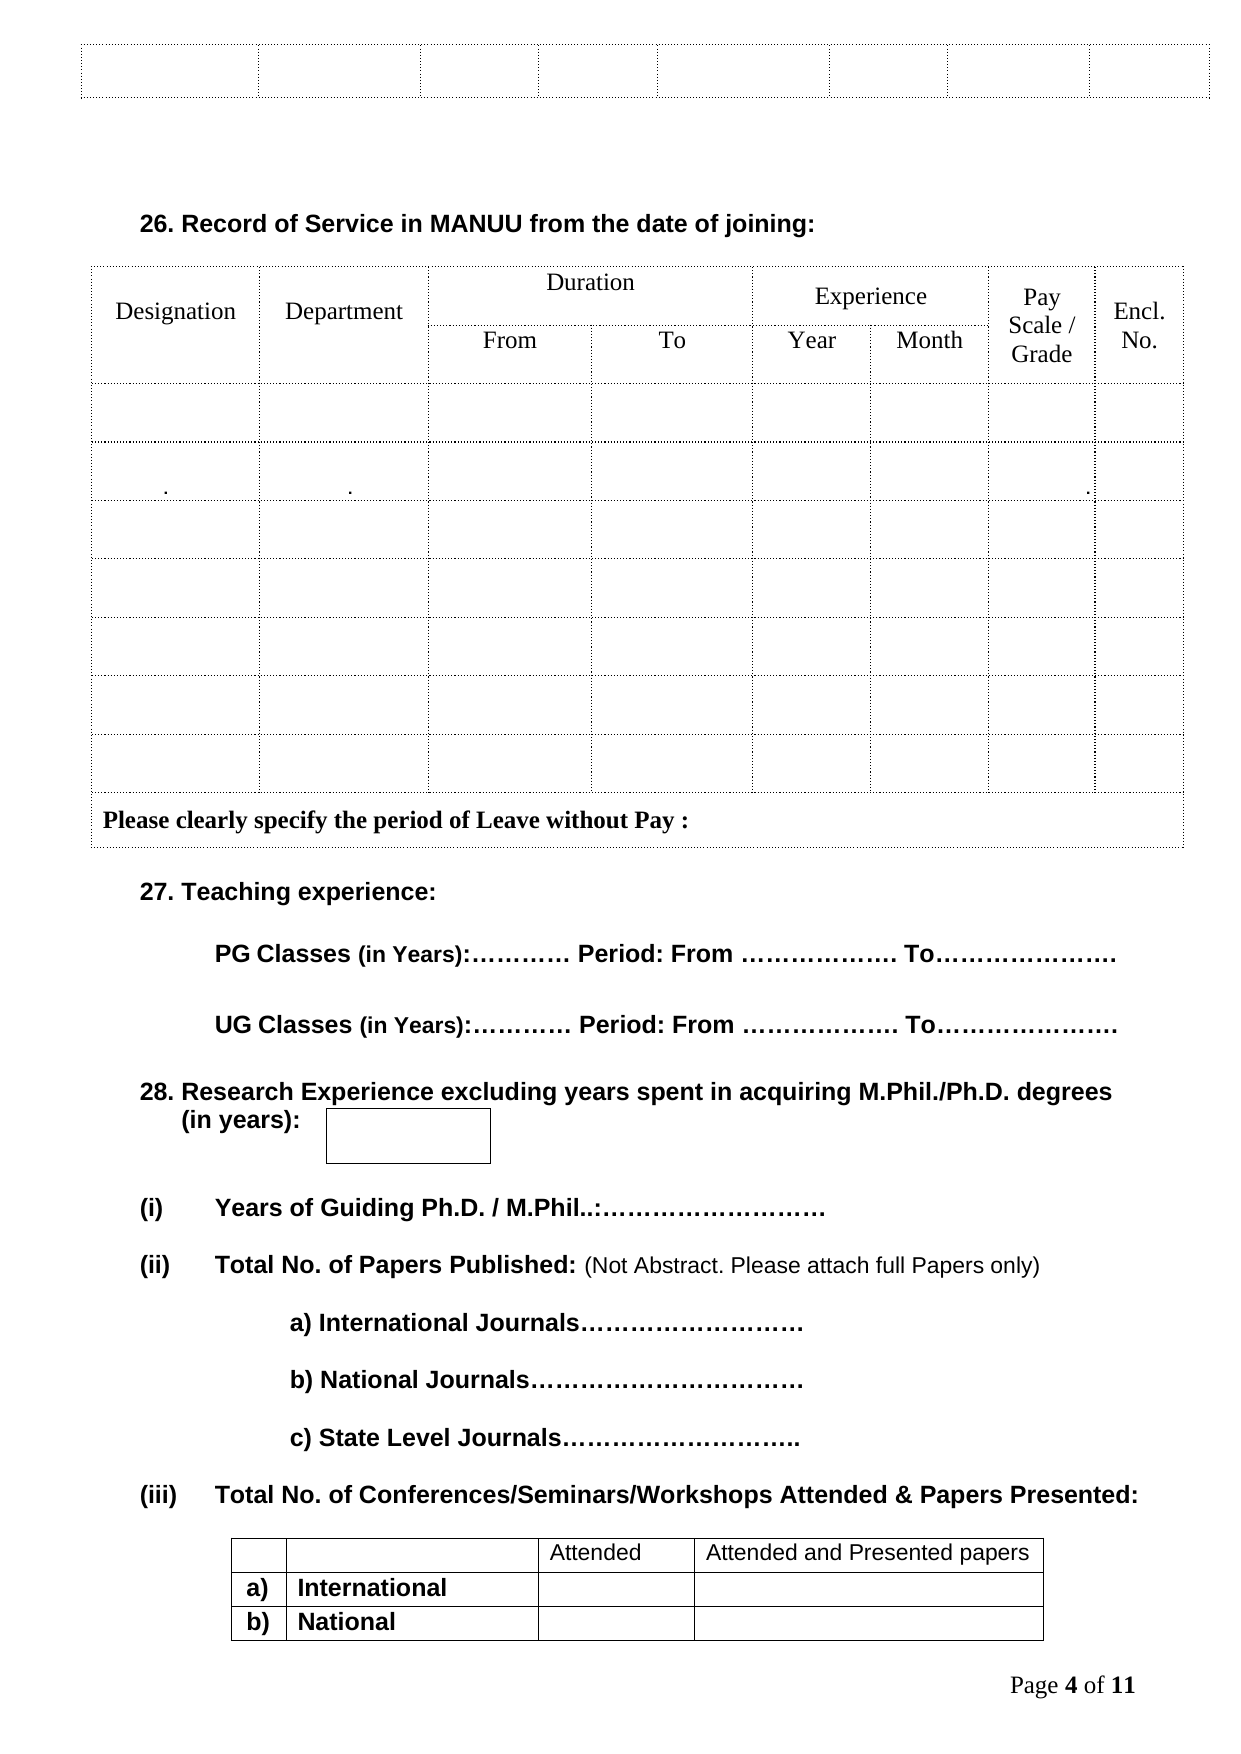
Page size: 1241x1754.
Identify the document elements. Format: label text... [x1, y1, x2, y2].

table_cell [989, 441, 1095, 500]
text b) National Journals…………………………… [139, 1365, 1135, 1394]
table_cell [258, 44, 421, 97]
table_cell [260, 734, 428, 792]
table_cell [989, 383, 1095, 441]
table_cell Year [753, 325, 871, 383]
table_cell [260, 500, 428, 558]
table_cell [753, 500, 871, 558]
table_cell To [591, 325, 753, 383]
table_cell [753, 558, 871, 617]
table_cell [1095, 617, 1183, 675]
table_cell [695, 1607, 1043, 1640]
table_cell [989, 675, 1095, 733]
table_cell [1095, 383, 1183, 441]
text (iii) Total No. of Conferences/Seminars/Workshops Attended & Papers Presented: [139, 1480, 1166, 1509]
text 28. Research Experience excluding years spent in acquiring M.Phil./Ph.D. degrees [139, 1077, 1135, 1105]
table_cell [91, 383, 259, 441]
table_cell [591, 617, 753, 675]
text PG Classes (in Years):………… Period: From ………………. To…………………. [139, 934, 1135, 970]
table_cell [753, 617, 871, 675]
table_header Duration [428, 266, 753, 324]
table_cell [591, 500, 753, 558]
table_cell [753, 441, 871, 500]
table_cell [539, 1607, 694, 1640]
table_cell [871, 734, 988, 792]
table_cell [260, 383, 428, 441]
table_cell [989, 500, 1095, 558]
table_cell [1095, 734, 1183, 792]
table_cell From [428, 325, 591, 383]
table_cell [428, 617, 591, 675]
table_cell [989, 617, 1095, 675]
table_cell [871, 617, 988, 675]
text 27. Teaching experience: [139, 877, 1135, 905]
text (in years): [139, 1105, 1135, 1134]
table_cell [591, 441, 753, 500]
table_cell [591, 734, 753, 792]
table_cell [753, 734, 871, 792]
table_cell [428, 500, 591, 558]
table_header [232, 1539, 286, 1572]
text (ii) Total No. of Papers Published: (Not Abstract. Please attach full Papers only) [139, 1250, 1135, 1279]
table_cell [260, 558, 428, 617]
table_cell [232, 1573, 286, 1606]
table_cell [1089, 44, 1209, 97]
text (i) Years of Guiding Ph.D. / M.Phil..:……………………… [139, 1193, 1135, 1221]
table_cell [657, 44, 829, 97]
table_cell [428, 734, 591, 792]
table_cell [591, 383, 753, 441]
table_cell [91, 500, 259, 558]
table_cell [428, 441, 591, 500]
table_cell [260, 675, 428, 733]
table_cell National [287, 1607, 538, 1640]
table_cell [260, 441, 428, 500]
table_cell [591, 675, 753, 733]
text a) International Journals……………………… [214, 1308, 1135, 1336]
table_cell [428, 558, 591, 617]
table_cell [1095, 675, 1183, 733]
table_cell [871, 675, 988, 733]
table_cell [753, 675, 871, 733]
table_header Attended and Presented papers [695, 1539, 1043, 1572]
table_cell [91, 734, 259, 792]
table_cell [421, 44, 539, 97]
table_cell [989, 734, 1095, 792]
table_cell [871, 500, 988, 558]
table_header Attended [539, 1539, 694, 1572]
table_cell Month [871, 325, 988, 383]
table_cell [753, 383, 871, 441]
table_cell [871, 441, 988, 500]
table_cell [695, 1573, 1043, 1606]
text 26. Record of Service in MANUU from the date of joining: [139, 208, 1135, 237]
table_cell [871, 383, 988, 441]
table_cell [948, 44, 1089, 97]
table_cell [260, 617, 428, 675]
table_header Designation [91, 266, 259, 383]
table_cell [989, 558, 1095, 617]
table_cell [830, 44, 948, 97]
table_header Department [260, 266, 428, 383]
table_header [287, 1539, 538, 1572]
table_cell [91, 441, 259, 500]
text c) State Level Journals……………………….. [139, 1423, 1162, 1451]
table_cell [871, 558, 988, 617]
table_cell Please clearly specify the period of Leave without Pay : [91, 792, 1183, 847]
table_header Encl. No. [1095, 266, 1183, 383]
table_header Pay Scale / Grade [989, 266, 1095, 383]
table_cell [1095, 558, 1183, 617]
table_cell [1095, 500, 1183, 558]
table_cell International [287, 1573, 538, 1606]
table_cell [91, 558, 259, 617]
table_cell [539, 44, 657, 97]
text UG Classes (in Years):………… Period: From ………………. To…………………. [139, 1005, 1135, 1041]
table_cell [591, 558, 753, 617]
table_cell [428, 383, 591, 441]
table_cell [91, 617, 259, 675]
table_cell [428, 675, 591, 733]
table_cell [232, 1607, 286, 1640]
table_cell [539, 1573, 694, 1606]
table_header Experience [753, 266, 988, 324]
table_cell [91, 675, 259, 733]
table_cell [81, 44, 258, 97]
table_cell [1095, 441, 1183, 500]
